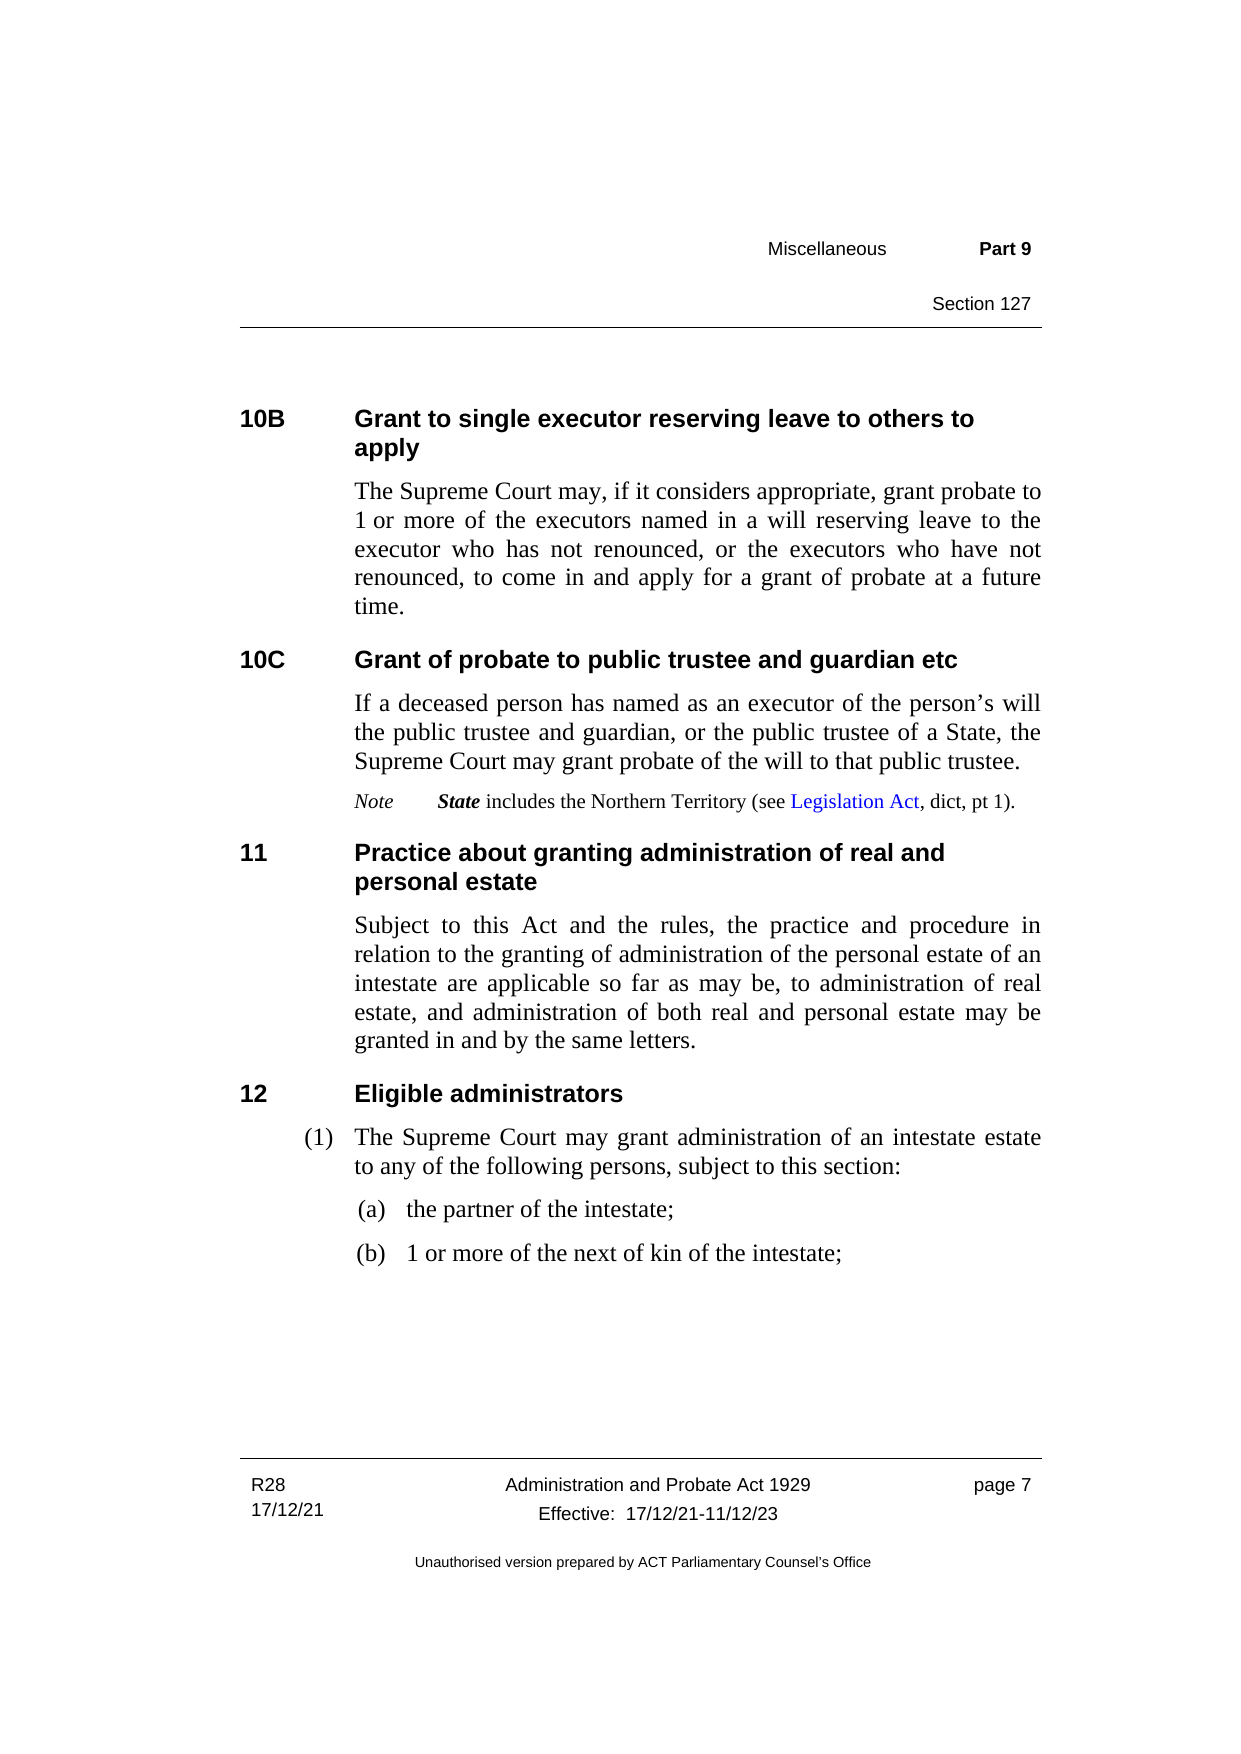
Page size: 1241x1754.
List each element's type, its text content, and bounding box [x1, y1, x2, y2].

text If a deceased person has named as an executor of the person’s will the public trustee and guardian, or the public trustee of a State, the Supreme Court may grant probate of the will to that public trustee. [354, 688, 1042, 774]
text 10B Grant to single executor reserving leave to others to apply [239, 404, 1042, 462]
text Subject to this Act and the rules, the practice and procedure in relation to the granting of administration of the personal estate of an intestate are applicable so far as may be, to administration of real estate, and administration of both real and personal estate may be granted in and by the same letters. [354, 910, 1042, 1054]
text 10C Grant of probate to public trustee and guardian etc [239, 645, 1042, 674]
text (1) The Supreme Court may grant administration of an intestate estate to any of the following persons, subject to this section: [239, 1122, 1042, 1180]
text (b) 1 or more of the next of kin of the intestate; [239, 1238, 1042, 1267]
text (a) the partner of the intestate; [239, 1194, 1042, 1223]
text The Supreme Court may, if it considers appropriate, grant probate to 1 or more of the executors named in a will reserving leave to the executor who has not renounced, or the executors who have not renounced, to come in and apply for a grant of probate at a future time. [354, 476, 1042, 620]
text Note State includes the Northern Territory (see Legislation Act, dict, pt 1). [354, 789, 1042, 813]
text 12 Eligible administrators [239, 1079, 1042, 1108]
text 11 Practice about granting administration of real and personal estate [239, 838, 1042, 896]
